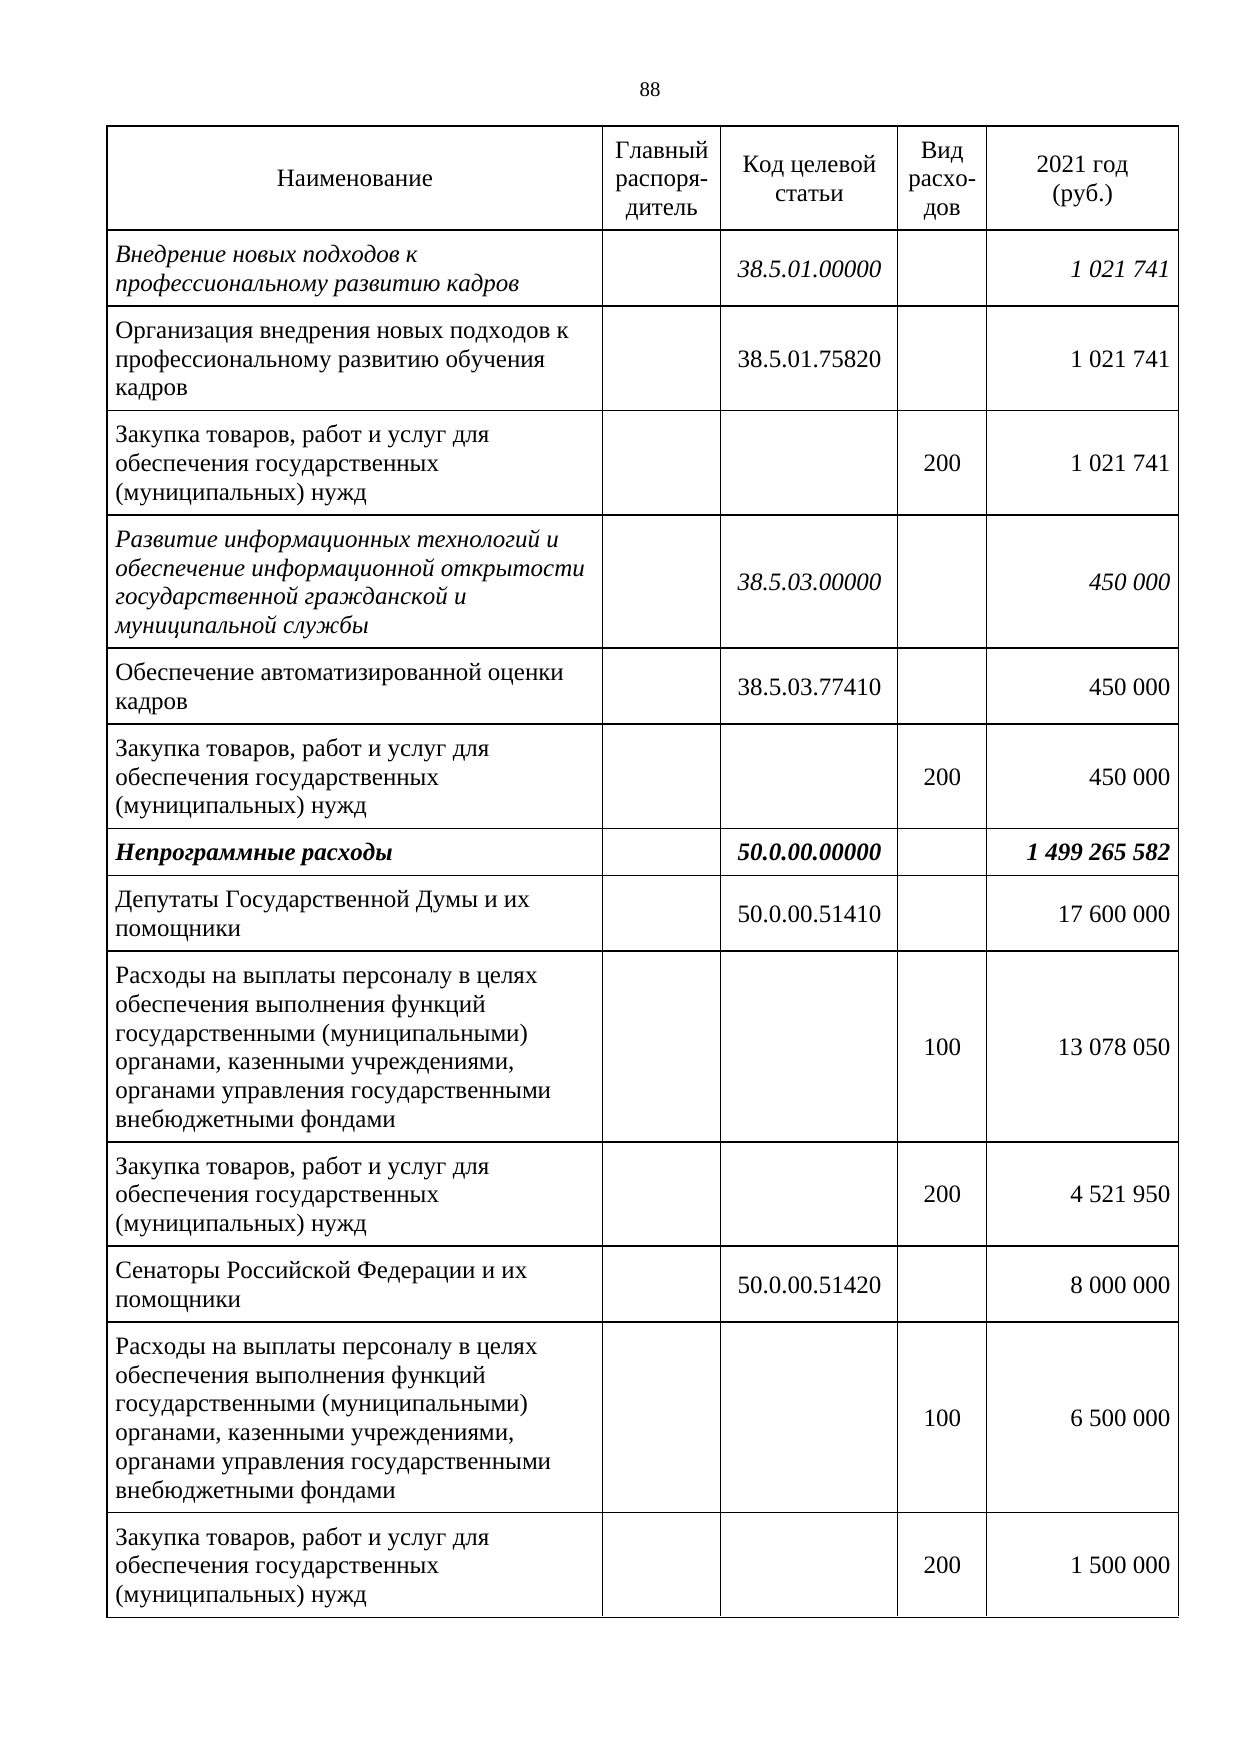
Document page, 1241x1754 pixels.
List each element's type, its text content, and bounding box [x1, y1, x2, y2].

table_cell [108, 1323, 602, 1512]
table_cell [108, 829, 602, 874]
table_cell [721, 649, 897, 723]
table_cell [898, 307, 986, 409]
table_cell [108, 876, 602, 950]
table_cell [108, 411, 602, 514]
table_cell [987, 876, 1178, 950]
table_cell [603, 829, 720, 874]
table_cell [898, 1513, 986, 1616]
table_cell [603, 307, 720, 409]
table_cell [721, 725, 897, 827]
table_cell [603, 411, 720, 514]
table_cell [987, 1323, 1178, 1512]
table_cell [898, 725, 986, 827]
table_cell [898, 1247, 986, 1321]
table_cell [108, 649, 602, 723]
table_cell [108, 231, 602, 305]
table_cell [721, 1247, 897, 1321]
table_header Код целевой статьи [721, 127, 897, 229]
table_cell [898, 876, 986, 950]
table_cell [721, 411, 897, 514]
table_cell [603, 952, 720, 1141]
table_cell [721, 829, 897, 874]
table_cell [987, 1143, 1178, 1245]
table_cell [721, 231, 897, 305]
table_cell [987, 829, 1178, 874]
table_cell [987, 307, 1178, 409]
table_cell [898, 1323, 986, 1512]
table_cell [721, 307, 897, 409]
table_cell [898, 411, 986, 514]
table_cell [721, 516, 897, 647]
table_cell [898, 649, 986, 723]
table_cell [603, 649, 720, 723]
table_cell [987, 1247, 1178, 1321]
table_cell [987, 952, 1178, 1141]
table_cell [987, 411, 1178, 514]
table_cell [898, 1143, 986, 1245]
table_header Главный распоря-дитель [603, 127, 720, 229]
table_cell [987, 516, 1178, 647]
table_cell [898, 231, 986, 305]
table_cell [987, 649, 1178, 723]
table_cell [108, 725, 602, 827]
table_header Вид расхо-дов [898, 127, 986, 229]
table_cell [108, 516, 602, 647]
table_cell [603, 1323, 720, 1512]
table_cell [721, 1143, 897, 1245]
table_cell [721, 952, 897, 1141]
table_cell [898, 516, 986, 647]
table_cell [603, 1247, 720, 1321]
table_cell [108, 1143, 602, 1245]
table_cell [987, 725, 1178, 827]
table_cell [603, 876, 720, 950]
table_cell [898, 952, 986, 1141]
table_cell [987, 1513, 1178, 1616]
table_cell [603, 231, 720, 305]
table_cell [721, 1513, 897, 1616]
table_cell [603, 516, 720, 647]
table_header 2021 год (руб.) [987, 127, 1178, 229]
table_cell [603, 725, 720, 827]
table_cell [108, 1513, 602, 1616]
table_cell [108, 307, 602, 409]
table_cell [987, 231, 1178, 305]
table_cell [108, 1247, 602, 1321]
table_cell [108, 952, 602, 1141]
table_header Наименование [108, 127, 602, 229]
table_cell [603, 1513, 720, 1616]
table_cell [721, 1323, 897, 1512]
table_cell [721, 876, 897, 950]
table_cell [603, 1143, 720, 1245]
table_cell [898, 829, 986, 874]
